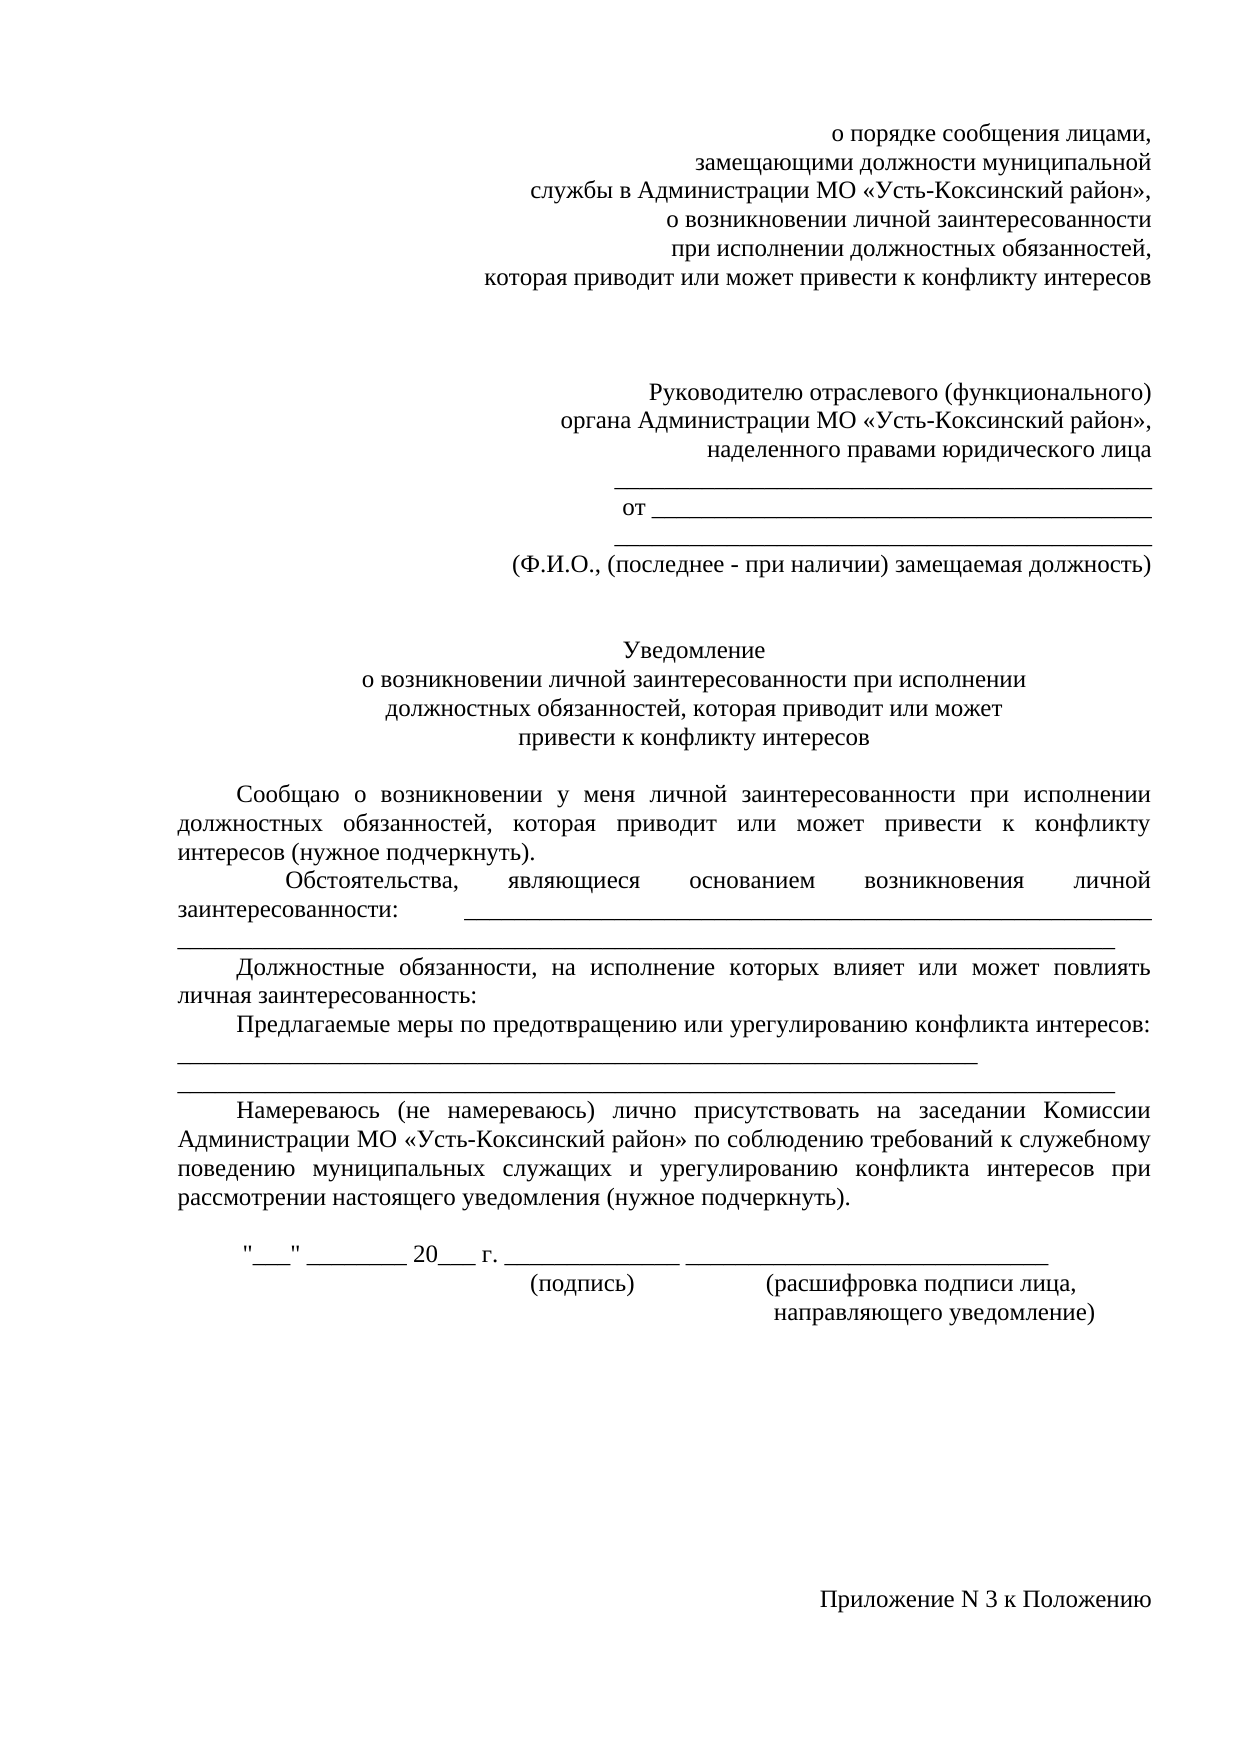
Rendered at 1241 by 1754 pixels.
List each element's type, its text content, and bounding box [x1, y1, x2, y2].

text Руководителю отраслевого (функционального) [177, 377, 1152, 406]
text при исполнении должностных обязанностей, [177, 233, 1152, 262]
text Обстоятельства, являющиеся основанием возникновения личной заинтересованности: _______________________________________________________ ___________________________________________________________________________ [177, 866, 1152, 952]
text ___________________________________________ [177, 521, 1152, 549]
text "___" ________ 20___ г. ______________ _____________________________ [177, 1239, 1152, 1268]
text наделенного правами юридического лица [177, 434, 1152, 463]
text органа Администрации МО «Усть-Коксинский район», [177, 406, 1152, 434]
text службы в Администрации МО «Усть-Коксинский район», [177, 176, 1152, 204]
text о порядке сообщения лицами, [177, 118, 1152, 147]
text (Ф.И.О., (последнее - при наличии) замещаемая должность) [177, 549, 1152, 578]
text направляющего уведомление) [177, 1297, 1152, 1326]
text Должностные обязанности, на исполнение которых влияет или может повлиять личная заинтересованность: [177, 952, 1152, 1009]
text о возникновении личной заинтересованности при исполнении [177, 664, 1152, 693]
text которая приводит или может привести к конфликту интересов [177, 262, 1152, 291]
text должностных обязанностей, которая приводит или может [177, 693, 1152, 722]
text (подпись) (расшифровка подписи лица, [177, 1268, 1152, 1297]
text ___________________________________________ [177, 463, 1152, 492]
text Уведомление [177, 636, 1152, 664]
text Сообщаю о возникновении у меня личной заинтересованности при исполнении должностных обязанностей, которая приводит или может привести к конфликту интересов (нужное подчеркнуть). [177, 779, 1152, 866]
text Приложение N 3 к Положению [177, 1584, 1152, 1613]
text от ________________________________________ [177, 492, 1152, 521]
text привести к конфликту интересов [177, 722, 1152, 751]
text Предлагаемые меры по предотвращению или урегулированию конфликта интересов: ________________________________________________________________ ___________________________________________________________________________ [177, 1009, 1152, 1096]
text о возникновении личной заинтересованности [177, 204, 1152, 233]
text Намереваюсь (не намереваюсь) лично присутствовать на заседании Комиссии Администрации МО «Усть-Коксинский район» по соблюдению требований к служебному поведению муниципальных служащих и урегулированию конфликта интересов при рассмотрении настоящего уведомления (нужное подчеркнуть). [177, 1096, 1152, 1211]
text замещающими должности муниципальной [177, 147, 1152, 176]
